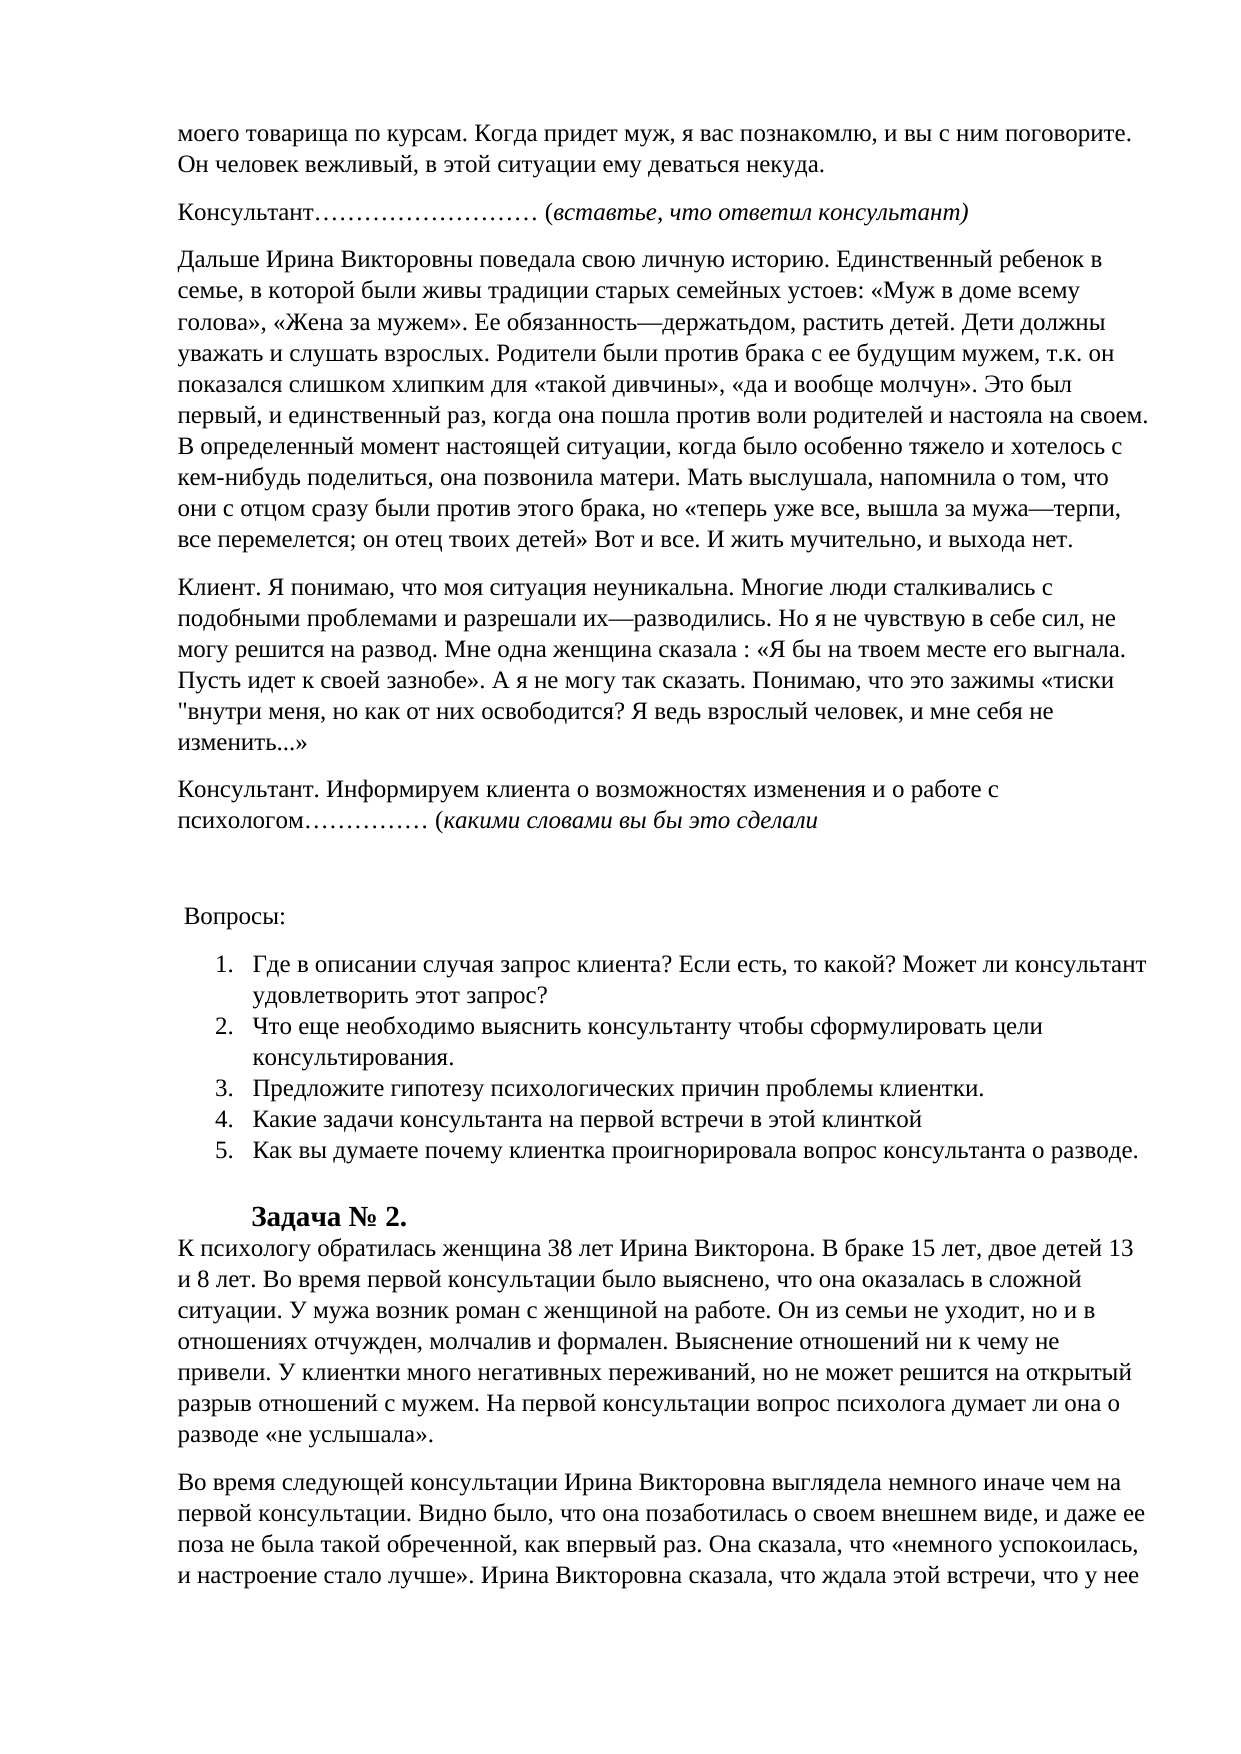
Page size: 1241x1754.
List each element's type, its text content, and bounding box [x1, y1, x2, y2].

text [177, 118, 1152, 178]
text Клиент. Я понимаю, что моя ситуация неуникальна. Многие люди сталкивались с подобными проблемами и разрешали их—разводились. Но я не чувствую в себе сил, не могу решится на развод. Мне одна женщина сказала : «Я бы на твоем месте его выгнала. Пусть идет к своей зазнобе». А я не могу так сказать. Понимаю, что это зажимы «тиски "внутри меня, но как от них освободится? Я ведь взрослый человек, и мне себя не изменить...» [177, 572, 1152, 756]
list Какие задачи консультанта на первой встречи в этой клинткой [215, 1104, 1152, 1133]
text К психологу обратилась женщина 38 лет Ирина Викторона. В браке 15 лет, двое детей 13 и 8 лет. Во время первой консультации было выяснено, что она оказалась в сложной ситуации. У мужа возник роман с женщиной на работе. Он из семьи не уходит, но и в отношениях отчужден, молчалив и формален. Выяснение отношений ни к чему не привели. У клиентки много негативных переживаний, но не может решится на открытый разрыв отношений с мужем. На первой консультации вопрос психолога думает ли она о разводе «не услышала». [177, 1233, 1152, 1448]
list Задача № 2. [177, 1199, 1152, 1233]
list Как вы думаете почему клиентка проигнорировала вопрос консультанта о разводе. [215, 1135, 1152, 1164]
text Вопросы: [177, 901, 1152, 930]
list Где в описании случая запрос клиента? Если есть, то какой? Может ли консультант удовлетворить этот запрос? [215, 949, 1152, 1008]
text Консультант……………………… (вставтье, что ответил консультант) [177, 197, 1152, 226]
text Консультант. Информируем клиента о возможностях изменения и о работе с психологом…………… (какими словами вы бы это сделали [177, 774, 1152, 834]
list Что еще необходимо выяснить консультанту чтобы сформулировать цели консультирования. [215, 1011, 1152, 1071]
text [177, 1467, 1152, 1589]
list Предложите гипотезу психологических причин проблемы клиентки. [215, 1073, 1152, 1102]
text Дальше Ирина Викторовны поведала свою личную историю. Единственный ребенок в семье, в которой были живы традиции старых семейных устоев: «Муж в доме всему голова», «Жена за мужем». Ее обязанность—держатьдом, растить детей. Дети должны уважать и слушать взрослых. Родители были против брака с ее будущим мужем, т.к. он показался слишком хлипким для «такой дивчины», «да и вообще молчун». Это был первый, и единственный раз, когда она пошла против воли родителей и настояла на своем. В определенный момент настоящей ситуации, когда было особенно тяжело и хотелось с кем-нибудь поделиться, она позвонила матери. Мать выслушала, напомнила о том, что они с отцом сразу были против этого брака, но «теперь уже все, вышла за мужа—терпи, все перемелется; он отец твоих детей» Вот и все. И жить мучительно, и выхода нет. [177, 244, 1152, 553]
